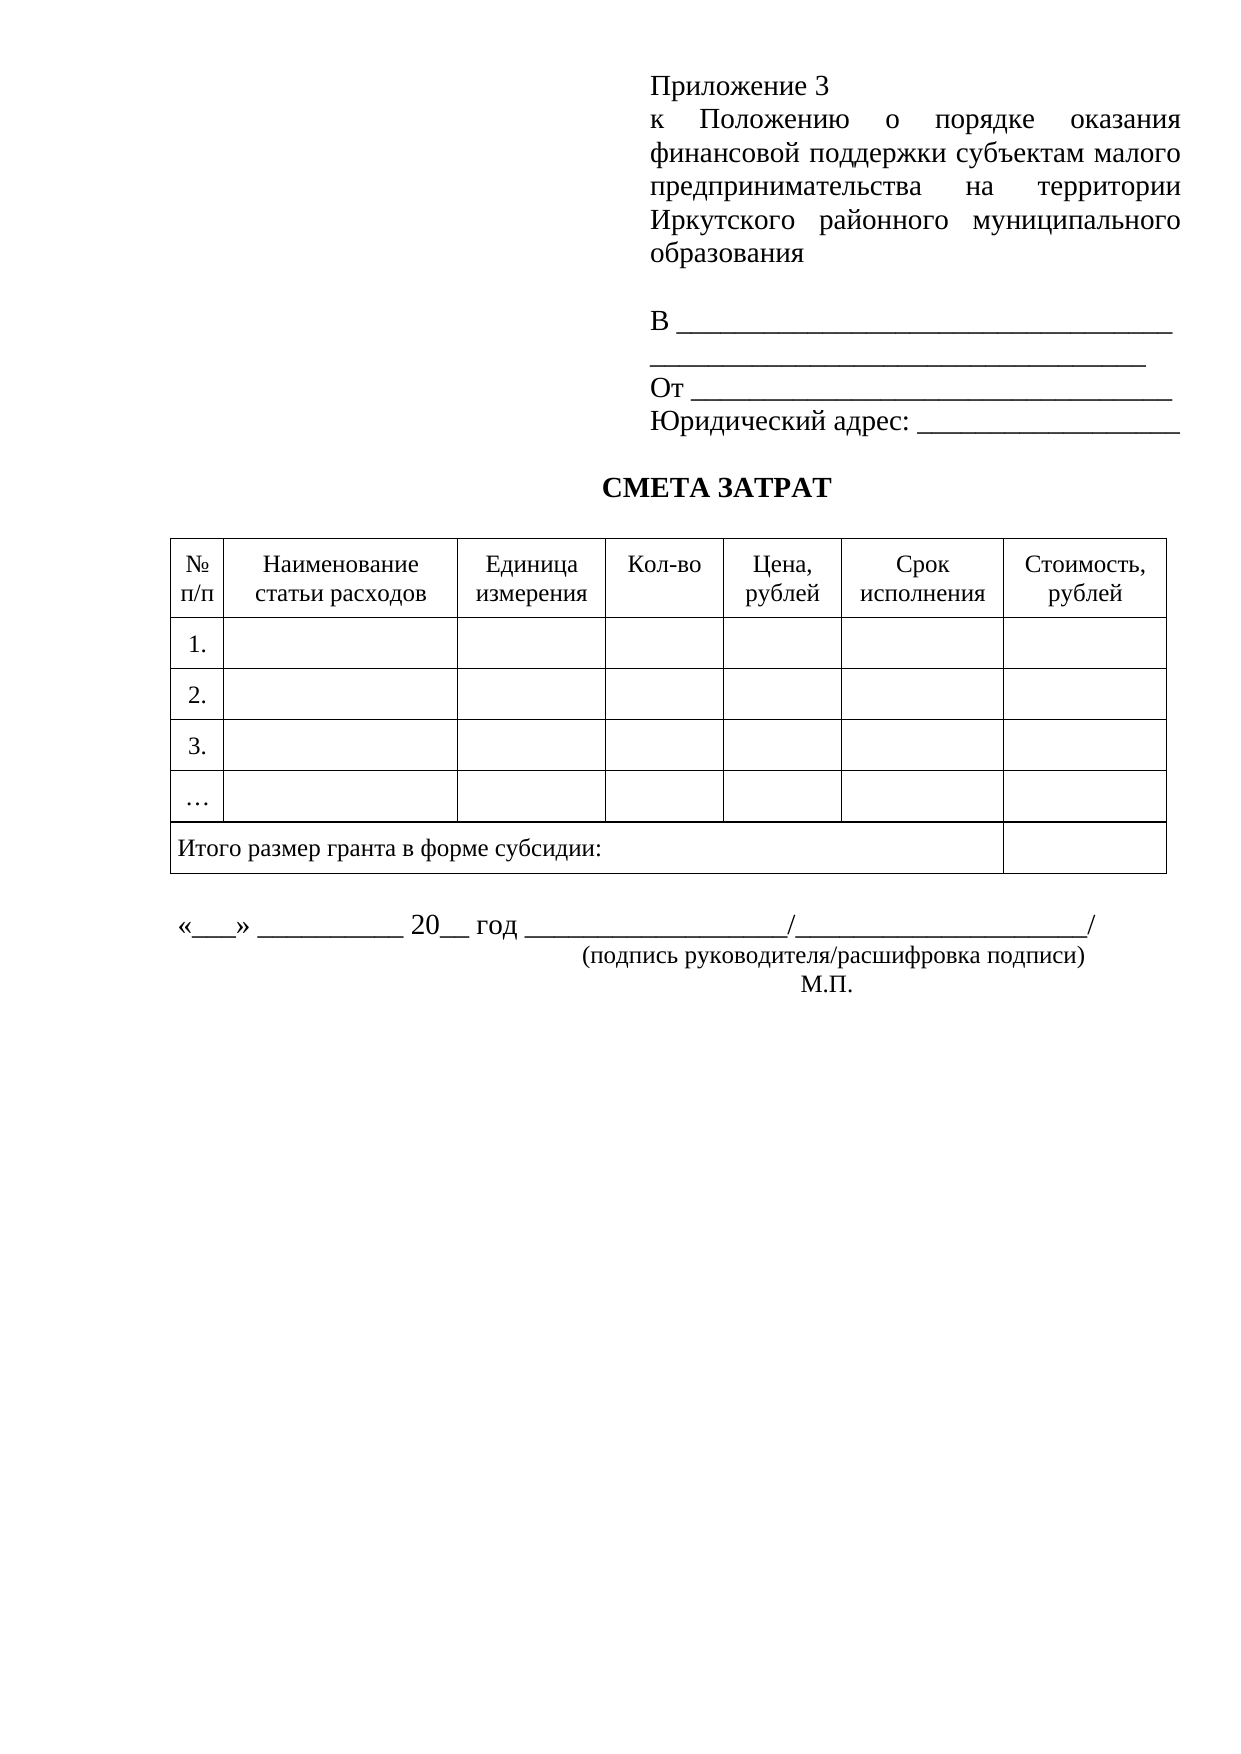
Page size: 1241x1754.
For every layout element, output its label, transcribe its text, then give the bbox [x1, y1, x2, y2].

table_cell [224, 771, 457, 821]
table_cell [606, 618, 723, 668]
table_cell [842, 771, 1003, 821]
table_header Единица измерения [458, 539, 605, 617]
table_cell [842, 720, 1003, 770]
text к Положению о порядке оказания финансовой поддержки субъектам малого предпринимательства на территории Иркутского районного муниципального образования [650, 101, 1181, 269]
table_header Кол-во [606, 539, 723, 617]
table_cell [458, 618, 605, 668]
table_cell 1. [171, 618, 223, 668]
table_cell Итого размер гранта в форме субсидии: [171, 823, 1003, 872]
text От _________________________________ [650, 370, 1181, 403]
table_cell [458, 720, 605, 770]
table_cell [1004, 771, 1166, 821]
table_cell [724, 618, 841, 668]
text СМЕТА ЗАТРАТ [177, 470, 1181, 504]
table_cell [1004, 720, 1166, 770]
table_header № п/п [171, 539, 223, 617]
text М.П. [177, 969, 1181, 998]
table_cell [724, 720, 841, 770]
table_cell [606, 720, 723, 770]
table_header Срок исполнения [842, 539, 1003, 617]
table_cell [224, 669, 457, 719]
table_header Наименование статьи расходов [224, 539, 457, 617]
table_cell [224, 720, 457, 770]
table_cell … [171, 771, 223, 821]
table_cell [724, 771, 841, 821]
table_cell 2. [171, 669, 223, 719]
text (подпись руководителя/расшифровка подписи) [177, 941, 1181, 969]
table_cell [842, 669, 1003, 719]
table_cell [458, 669, 605, 719]
text Юридический адрес: __________________ [650, 403, 1181, 437]
text «___» __________ 20__ год __________________/____________________/ [177, 907, 1181, 941]
table_cell [1004, 618, 1166, 668]
table_cell [1004, 823, 1166, 872]
text Приложение 3 [650, 68, 1181, 101]
table_header Цена, рублей [724, 539, 841, 617]
table_cell 3. [171, 720, 223, 770]
table_cell [606, 669, 723, 719]
text __________________________________ [650, 336, 1181, 370]
table_cell [458, 771, 605, 821]
table_cell [842, 618, 1003, 668]
table_header Стоимость, рублей [1004, 539, 1166, 617]
table_cell [224, 618, 457, 668]
text В __________________________________ [650, 303, 1181, 336]
table_cell [606, 771, 723, 821]
table_cell [724, 669, 841, 719]
table_cell [1004, 669, 1166, 719]
